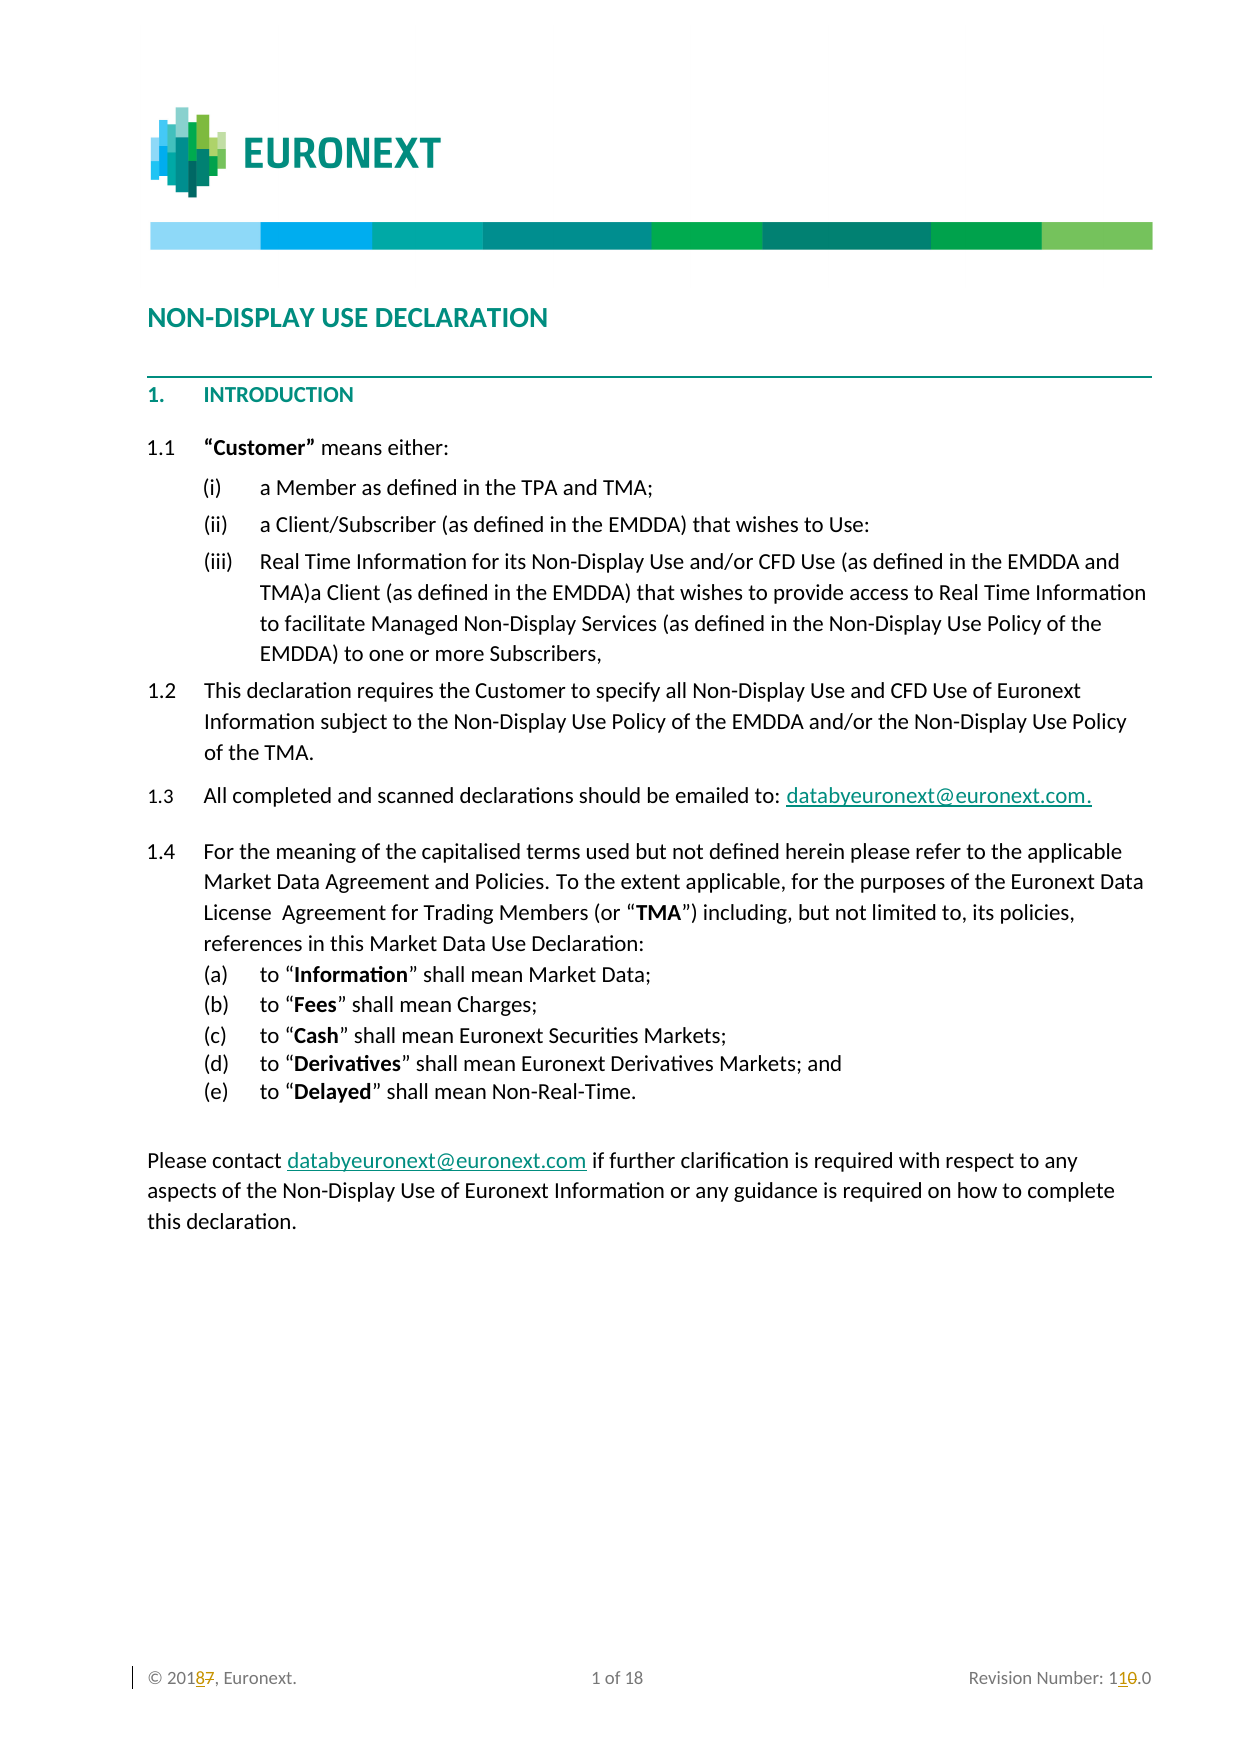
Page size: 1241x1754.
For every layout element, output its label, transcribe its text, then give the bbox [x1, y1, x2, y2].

list a Client/Subscriber (as defined in the EMDDA) that wishes to Use: [203, 510, 1152, 538]
list Real Time Information for its Non-Display Use and/or CFD Use (as defined in the EMDDA and TMA)a Client (as defined in the EMDDA) that wishes to provide access to Real Time Information to facilitate Managed Non-Display Services (as defined in the Non-Display Use Policy of the EMDDA) to one or more Subscribers, [203, 547, 1152, 667]
list a Member as defined in the TPA and TMA; [202, 473, 1152, 501]
list to “Information” shall mean Market Data; [203, 960, 1152, 988]
list to “Cash” shall mean Euronext Securities Markets; [203, 1021, 1152, 1049]
subtitle Introduction [147, 378, 1152, 408]
list “Customer” means either: [146, 433, 1152, 461]
subtitle Non-Display Use Declaration [147, 288, 1152, 335]
text Please contact databyeuronext@euronext.com if further clarification is required with respect to any aspects of the Non-Display Use of Euronext Information or any guidance is required on how to complete this declaration. [147, 1146, 1152, 1235]
picture [3, 25, 1240, 288]
list This declaration requires the Customer to specify all Non-Display Use and CFD Use of Euronext Information subject to the Non-Display Use Policy of the EMDDA and/or the Non-Display Use Policy of the TMA. [147, 676, 1152, 766]
list For the meaning of the capitalised terms used but not defined herein please refer to the applicable Market Data Agreement and Policies. To the extent applicable, for the purposes of the Euronext Data License Agreement for Trading Members (or “TMA”) including, but not limited to, its policies, references in this Market Data Use Declaration: [146, 837, 1152, 957]
list All completed and scanned declarations should be emailed to: databyeuronext@euronext.com. [147, 781, 1152, 809]
list to “Fees” shall mean Charges; [203, 990, 1152, 1018]
list to “Derivatives” shall mean Euronext Derivatives Markets; and [203, 1049, 1152, 1077]
list to “Delayed” shall mean Non-Real-Time. [203, 1077, 1152, 1105]
